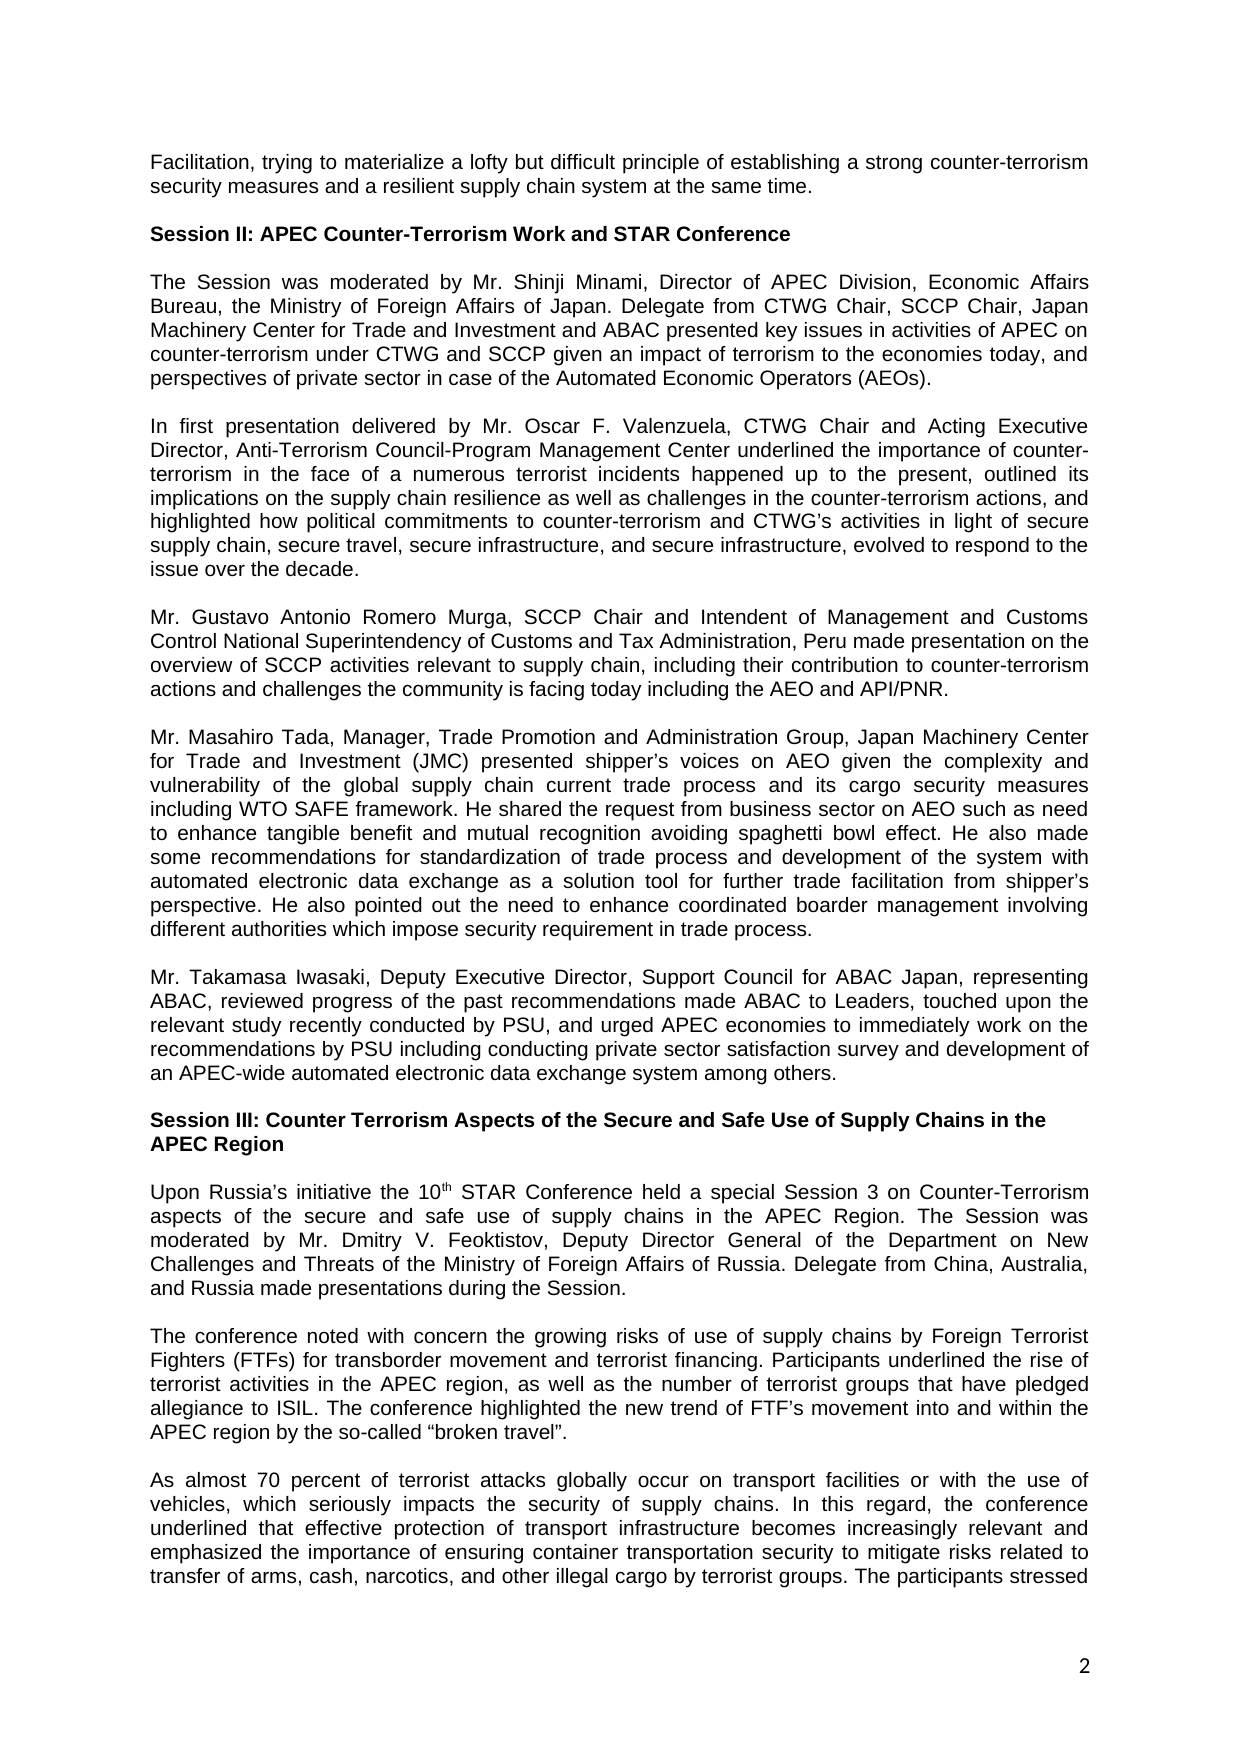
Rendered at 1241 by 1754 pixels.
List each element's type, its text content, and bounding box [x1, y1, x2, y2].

text Mr. Gustavo Antonio Romero Murga, SCCP Chair and Intendent of Management and Customs Control National Superintendency of Customs and Tax Administration, Peru made presentation on the overview of SCCP activities relevant to supply chain, including their contribution to counter-terrorism actions and challenges the community is facing today including the AEO and API/PNR. [150, 605, 1090, 701]
text Mr. Takamasa Iwasaki, Deputy Executive Director, Support Council for ABAC Japan, representing ABAC, reviewed progress of the past recommendations made ABAC to Leaders, touched upon the relevant study recently conducted by PSU, and urged APEC economies to immediately work on the recommendations by PSU including conducting private sector satisfaction survey and development of an APEC-wide automated electronic data exchange system among others. [150, 964, 1090, 1084]
text Session II: APEC Counter-Terrorism Work and STAR Conference [150, 222, 1090, 246]
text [150, 1468, 1090, 1587]
text The conference noted with concern the growing risks of use of supply chains by Foreign Terrorist Fighters (FTFs) for transborder movement and terrorist financing. Participants underlined the rise of terrorist activities in the APEC region, as well as the number of terrorist groups that have pledged allegiance to ISIL. The conference highlighted the new trend of FTF’s movement into and within the APEC region by the so-called “broken travel”. [150, 1324, 1090, 1444]
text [150, 150, 1090, 198]
text Session III: Counter Terrorism Aspects of the Secure and Safe Use of Supply Chains in the APEC Region [150, 1108, 1090, 1156]
text Mr. Masahiro Tada, Manager, Trade Promotion and Administration Group, Japan Machinery Center for Trade and Investment (JMC) presented shipper’s voices on AEO given the complexity and vulnerability of the global supply chain current trade process and its cargo security measures including WTO SAFE framework. He shared the request from business sector on AEO such as need to enhance tangible benefit and mutual recognition avoiding spaghetti bowl effect. He also made some recommendations for standardization of trade process and development of the system with automated electronic data exchange as a solution tool for further trade facilitation from shipper’s perspective. He also pointed out the need to enhance coordinated boarder management involving different authorities which impose security requirement in trade process. [150, 725, 1090, 941]
text In first presentation delivered by Mr. Oscar F. Valenzuela, CTWG Chair and Acting Executive Director, Anti-Terrorism Council-Program Management Center underlined the importance of counter-terrorism in the face of a numerous terrorist incidents happened up to the present, outlined its implications on the supply chain resilience as well as challenges in the counter-terrorism actions, and highlighted how political commitments to counter-terrorism and CTWG’s activities in light of secure supply chain, secure travel, secure infrastructure, and secure infrastructure, evolved to respond to the issue over the decade. [150, 413, 1090, 581]
text Upon Russia’s initiative the 10th STAR Conference held a special Session 3 on Counter-Terrorism aspects of the secure and safe use of supply chains in the APEC Region. The Session was moderated by Mr. Dmitry V. Feoktistov, Deputy Director General of the Department on New Challenges and Threats of the Ministry of Foreign Affairs of Russia. Delegate from China, Australia, and Russia made presentations during the Session. [150, 1180, 1090, 1300]
text The Session was moderated by Mr. Shinji Minami, Director of APEC Division, Economic Affairs Bureau, the Ministry of Foreign Affairs of Japan. Delegate from CTWG Chair, SCCP Chair, Japan Machinery Center for Trade and Investment and ABAC presented key issues in activities of APEC on counter-terrorism under CTWG and SCCP given an impact of terrorism to the economies today, and perspectives of private sector in case of the Automated Economic Operators (AEOs). [150, 270, 1090, 389]
